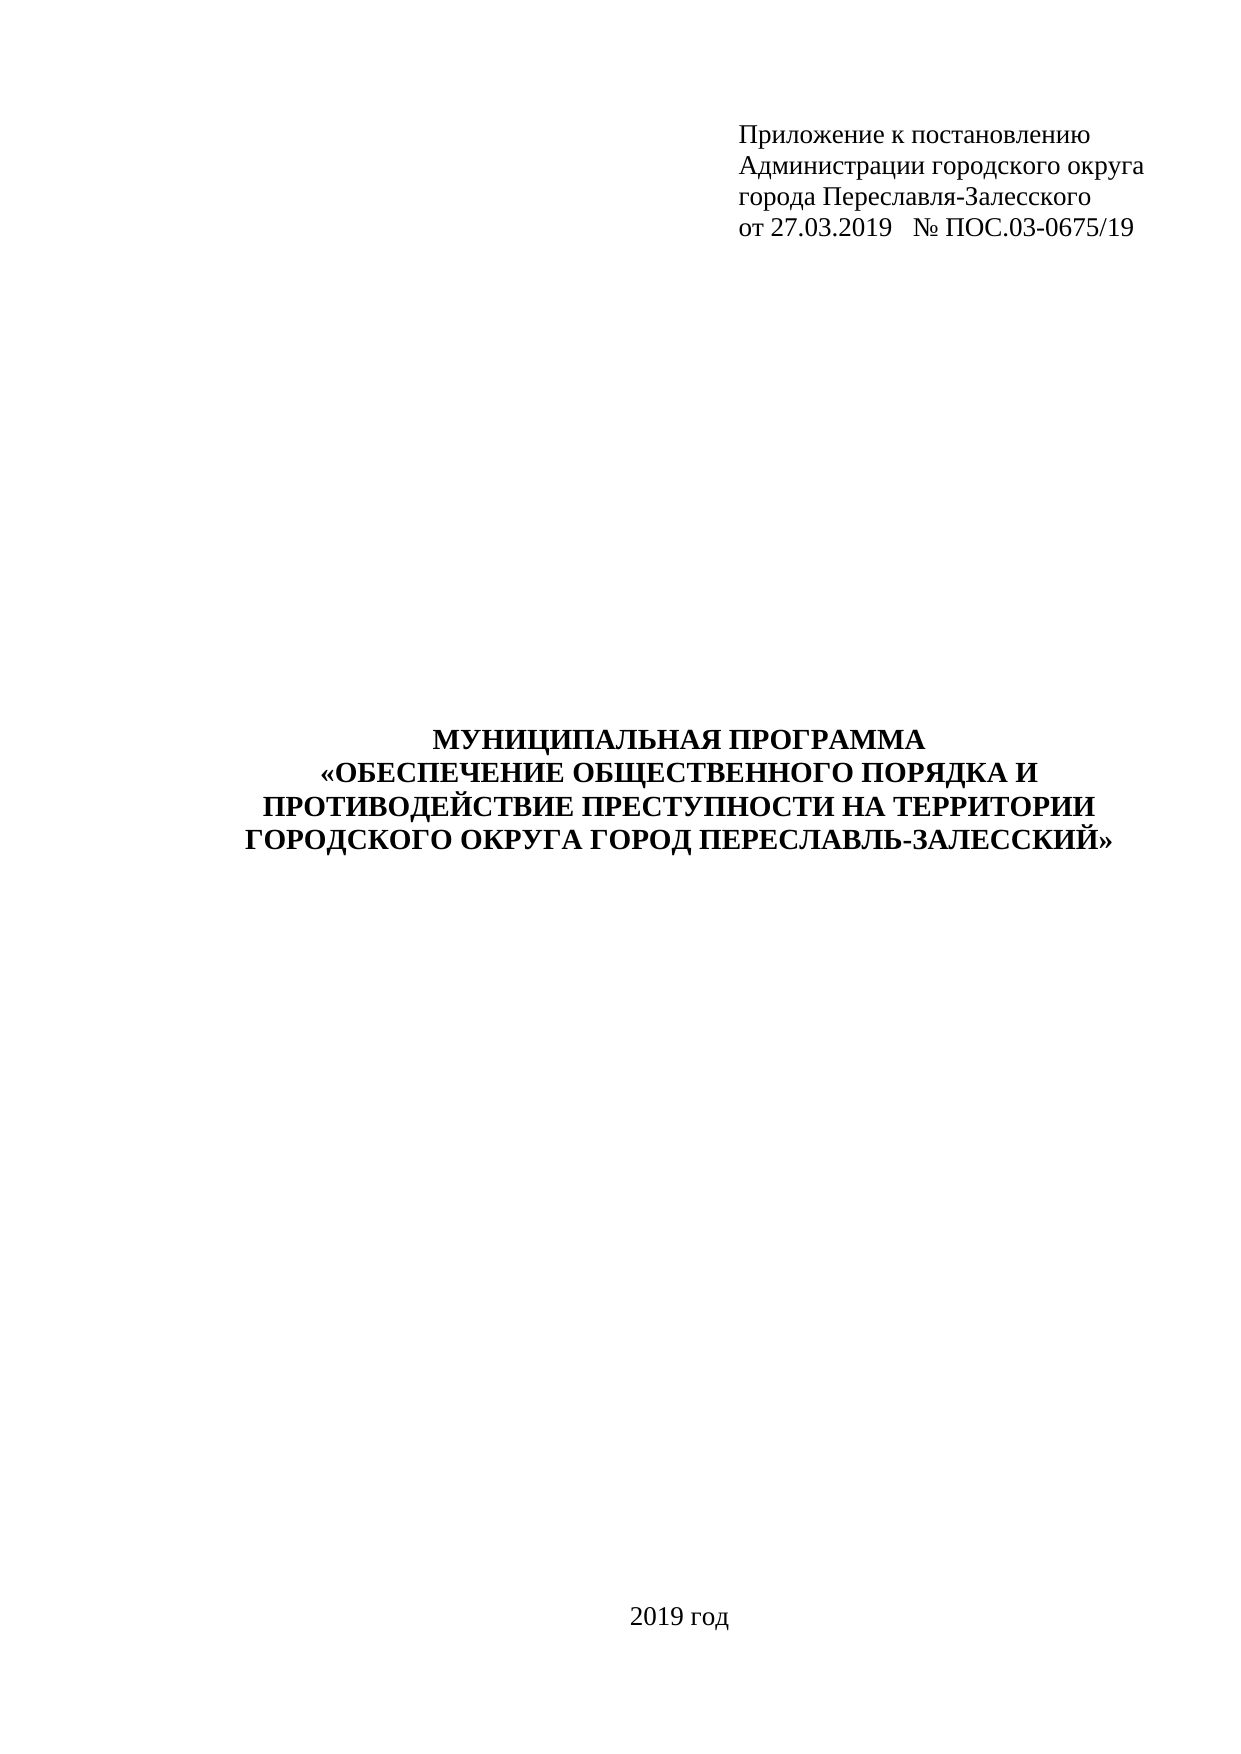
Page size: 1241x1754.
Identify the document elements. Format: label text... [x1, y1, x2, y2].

text МУНИЦИПАЛЬНАЯ ПРОГРАММА [177, 722, 1181, 755]
text города Переславля-Залесского [177, 180, 1181, 212]
text Приложение к постановлению [177, 118, 1181, 149]
text от 27.03.2019 № ПОС.03-0675/19 [738, 212, 1181, 243]
text Администрации городского округа [177, 149, 1181, 180]
text 2019 год [177, 1600, 1181, 1631]
text «ОБЕСПЕЧЕНИЕ ОБЩЕСТВЕННОГО ПОРЯДКА И ПРОТИВОДЕЙСТВИЕ ПРЕСТУПНОСТИ НА ТЕРРИТОРИИ ГОРОДСКОГО ОКРУГА ГОРОД ПЕРЕСЛАВЛЬ-ЗАЛЕССКИЙ» [177, 755, 1181, 856]
